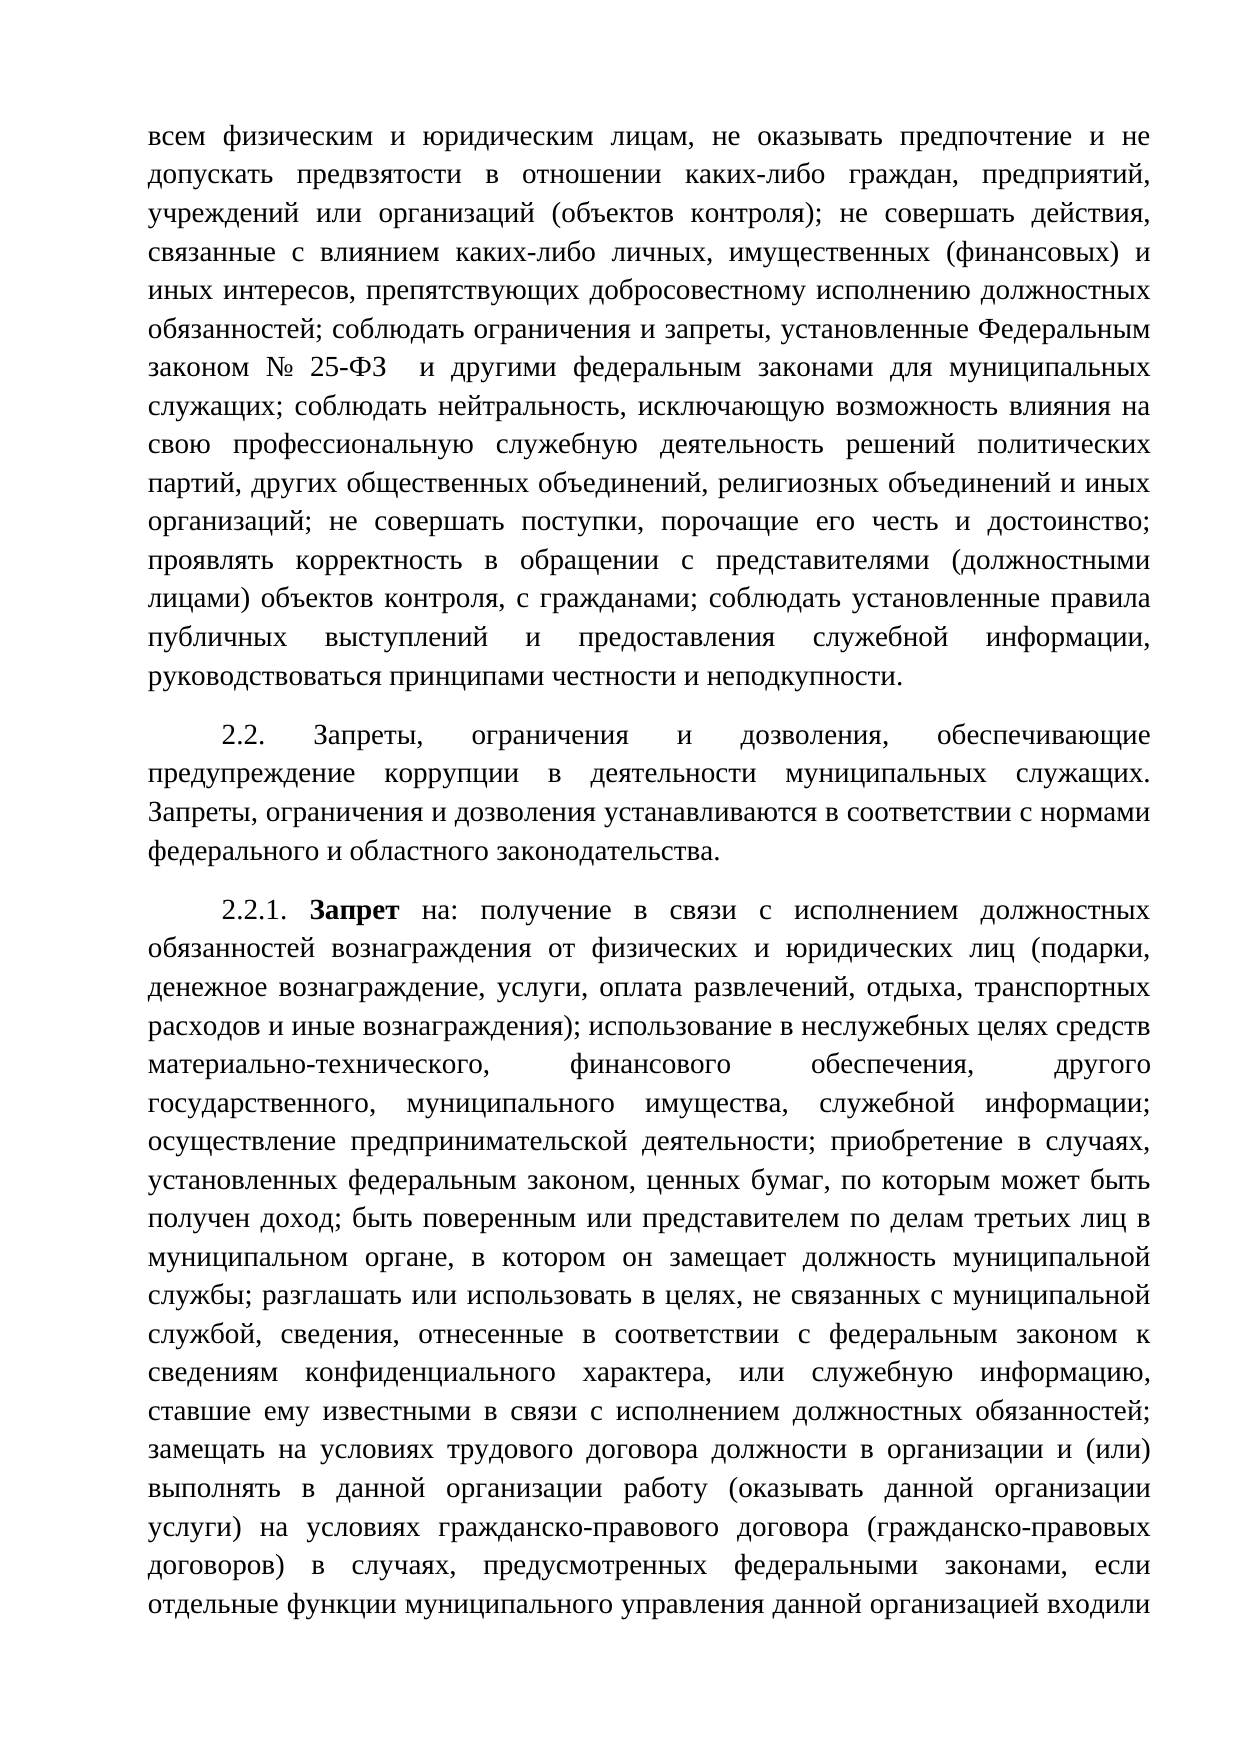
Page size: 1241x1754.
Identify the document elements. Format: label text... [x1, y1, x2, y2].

text 2.2. Запреты, ограничения и дозволения, обеспечивающие предупреждение коррупции в деятельности муниципальных служащих. Запреты, ограничения и дозволения устанавливаются в соответствии с нормами федерального и областного законодательства. [148, 717, 1152, 866]
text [148, 892, 1152, 1619]
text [148, 118, 1152, 691]
